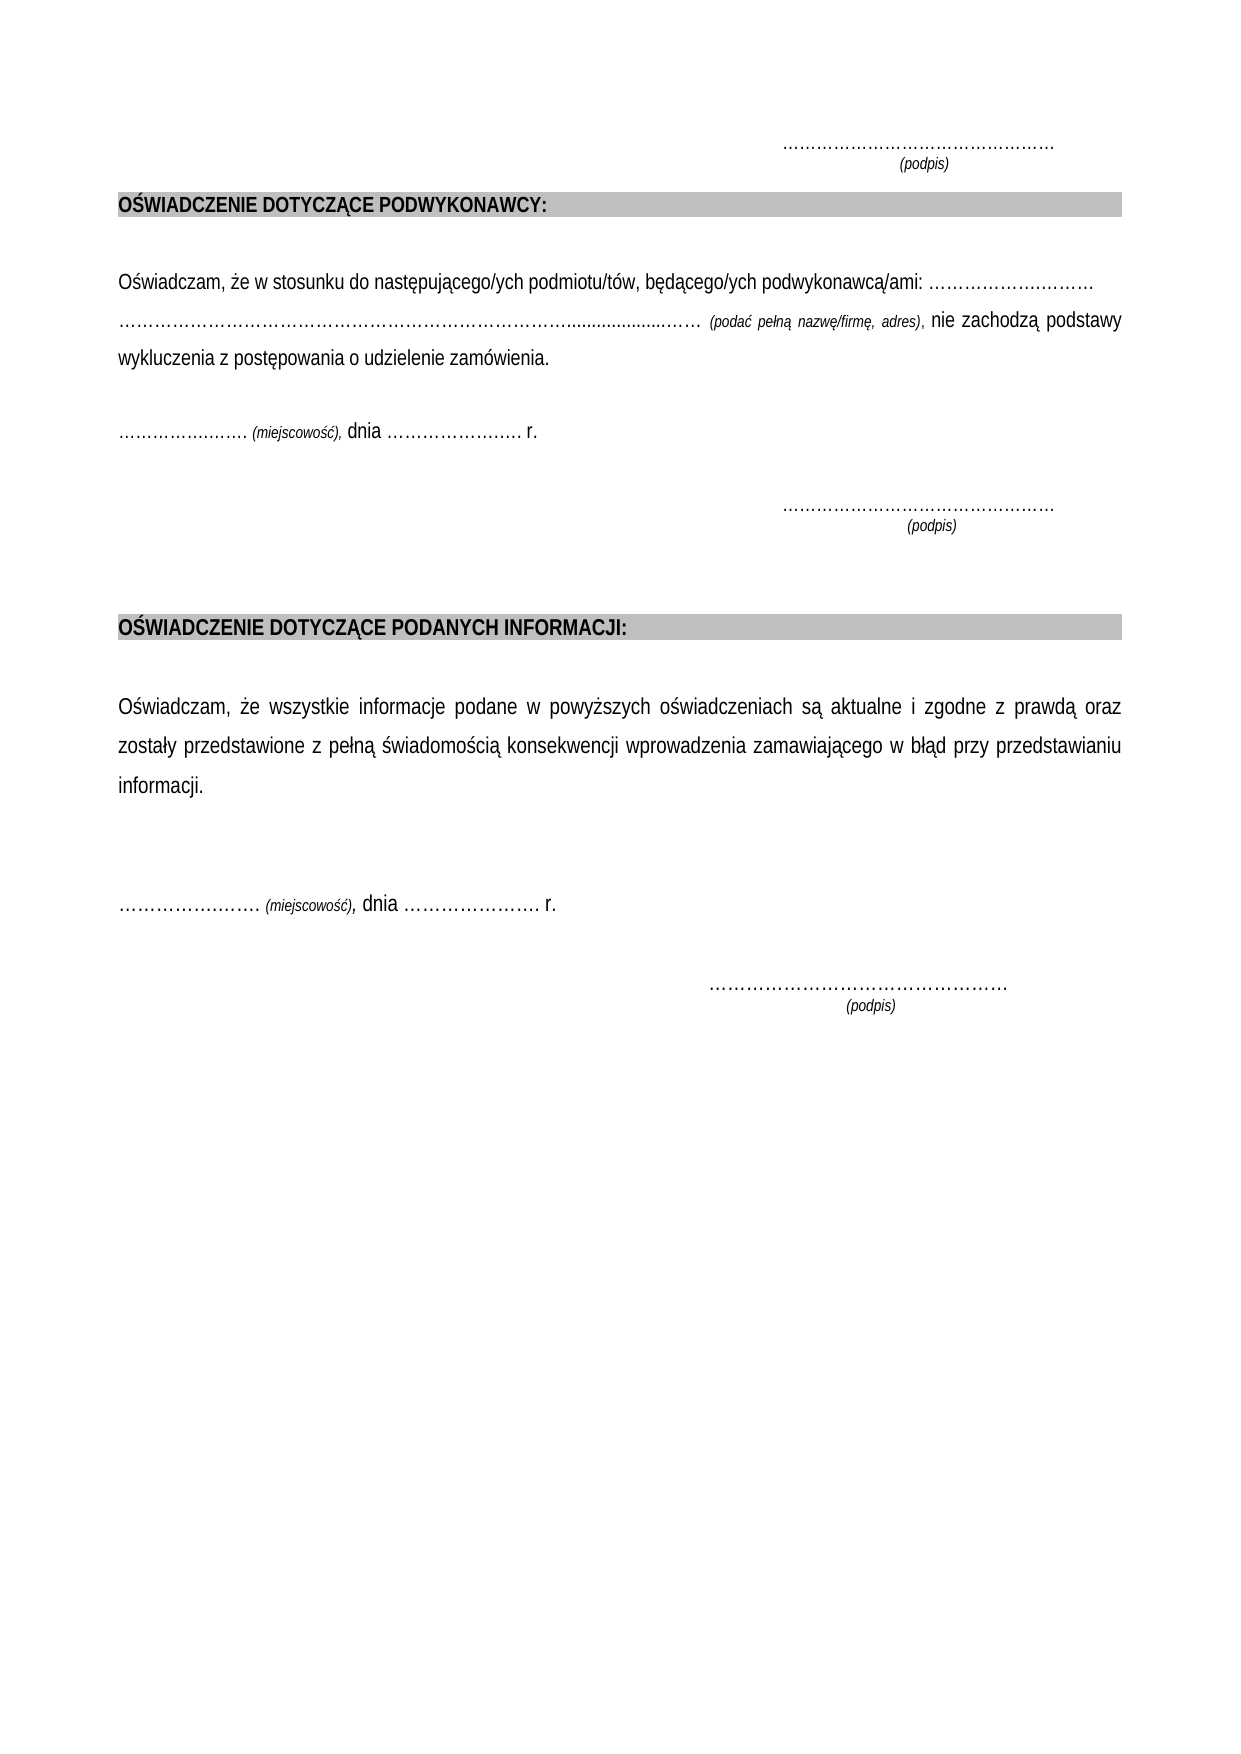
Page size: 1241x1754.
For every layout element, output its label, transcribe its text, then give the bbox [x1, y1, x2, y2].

text OŚWIADCZENIE DOTYCZĄCE PODANYCH INFORMACJI: [118, 614, 1122, 640]
text ………………………………………… [118, 130, 1122, 154]
text …………….……. (miejscowość), dnia ……………….…. r. [118, 418, 1122, 443]
text (podpis) [793, 995, 1122, 1014]
text (podpis) [869, 154, 1122, 173]
text OŚWIADCZENIE DOTYCZĄCE PODWYKONAWCY: [118, 192, 1122, 217]
text (podpis) [869, 516, 1122, 535]
text Oświadczam, że w stosunku do następującego/ych podmiotu/tów, będącego/ych podwykonawcą/ami: ……………….……… [118, 269, 1122, 294]
text ………………………………………… [118, 969, 1122, 995]
text …………………………………………………………………....................…… (podać pełną nazwę/firmę, adres), nie zachodzą podstawy wykluczenia z postępowania o udzielenie zamówienia. [118, 307, 1122, 369]
text Oświadczam, że wszystkie informacje podane w powyższych oświadczeniach są aktualne i zgodne z prawdą oraz zostały przedstawione z pełną świadomością konsekwencji wprowadzenia zamawiającego w błąd przy przedstawianiu informacji. [118, 693, 1122, 798]
text …………….……. (miejscowość), dnia …………………. r. [118, 890, 1122, 916]
text ………………………………………… [118, 492, 1122, 516]
